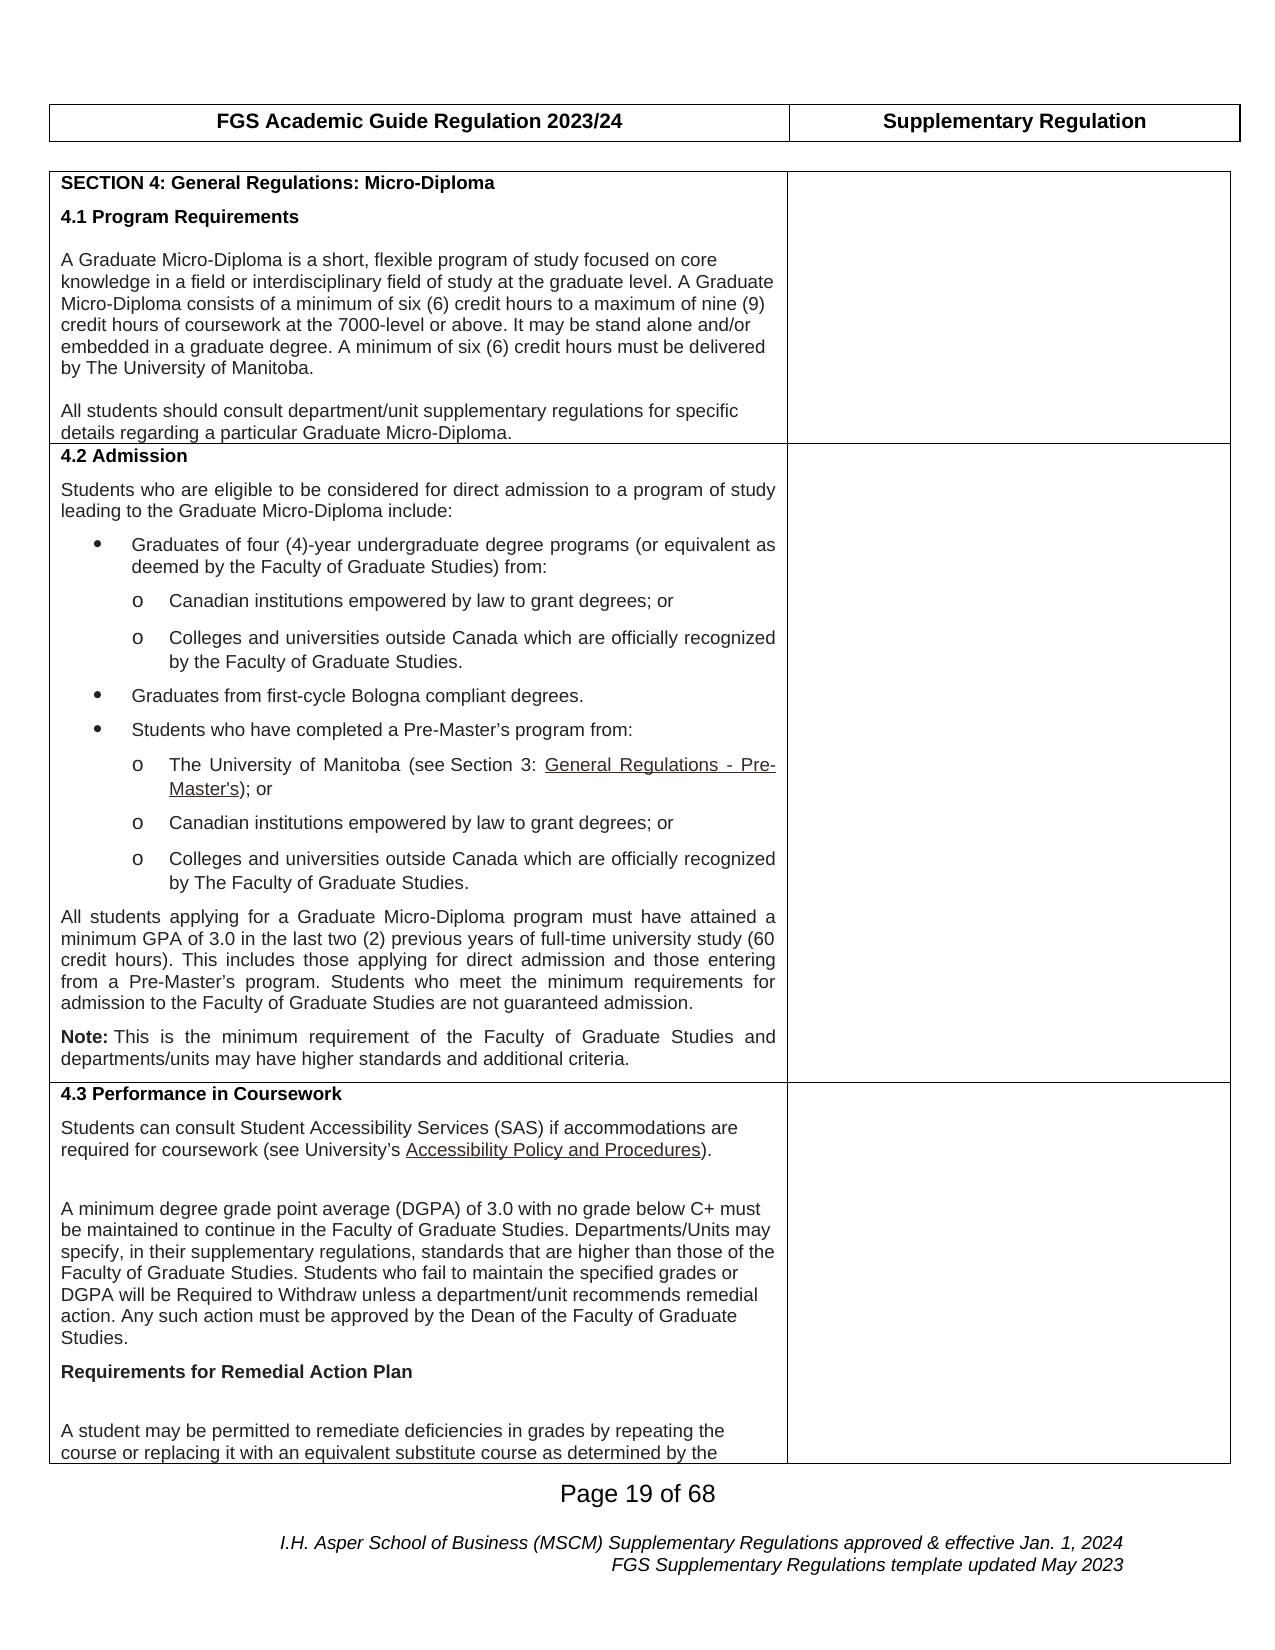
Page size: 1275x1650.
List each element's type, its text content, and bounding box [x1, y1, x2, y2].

table_cell SECTION 4: General Regulations: Micro-Diploma 4.1 Program Requirements A Graduate Micro-Diploma is a short, flexible program of study focused on core knowledge in a field or interdisciplinary field of study at the graduate level. A Graduate Micro-Diploma consists of a minimum of six (6) credit hours to a maximum of nine (9) credit hours of coursework at the 7000-level or above. It may be stand alone and/or embedded in a graduate degree. A minimum of six (6) credit hours must be delivered by The University of Manitoba. All students should consult department/unit supplementary regulations for specific details regarding a particular Graduate Micro-Diploma. [50, 172, 787, 443]
table_cell [788, 444, 1230, 1082]
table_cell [50, 1083, 787, 1463]
table_cell [788, 172, 1230, 443]
table_cell 4.2 Admission Students who are eligible to be considered for direct admission to a program of study leading to the Graduate Micro-Diploma include: Graduates of four (4)-year undergraduate degree programs (or equivalent as deemed by the Faculty of Graduate Studies) from: Canadian institutions empowered by law to grant degrees; or Colleges and universities outside Canada which are officially recognized by the Faculty of Graduate Studies. Graduates from first-cycle Bologna compliant degrees. Students who have completed a Pre-Master’s program from: The University of Manitoba (see Section 3: General Regulations - Pre-Master's); or Canadian institutions empowered by law to grant degrees; or Colleges and universities outside Canada which are officially recognized by The Faculty of Graduate Studies. All students applying for a Graduate Micro-Diploma program must have attained a minimum GPA of 3.0 in the last two (2) previous years of full-time university study (60 credit hours). This includes those applying for direct admission and those entering from a Pre-Master’s program. Students who meet the minimum requirements for admission to the Faculty of Graduate Studies are not guaranteed admission. Note: This is the minimum requirement of the Faculty of Graduate Studies and departments/units may have higher standards and additional criteria. [50, 444, 787, 1082]
table_cell [788, 1083, 1230, 1463]
